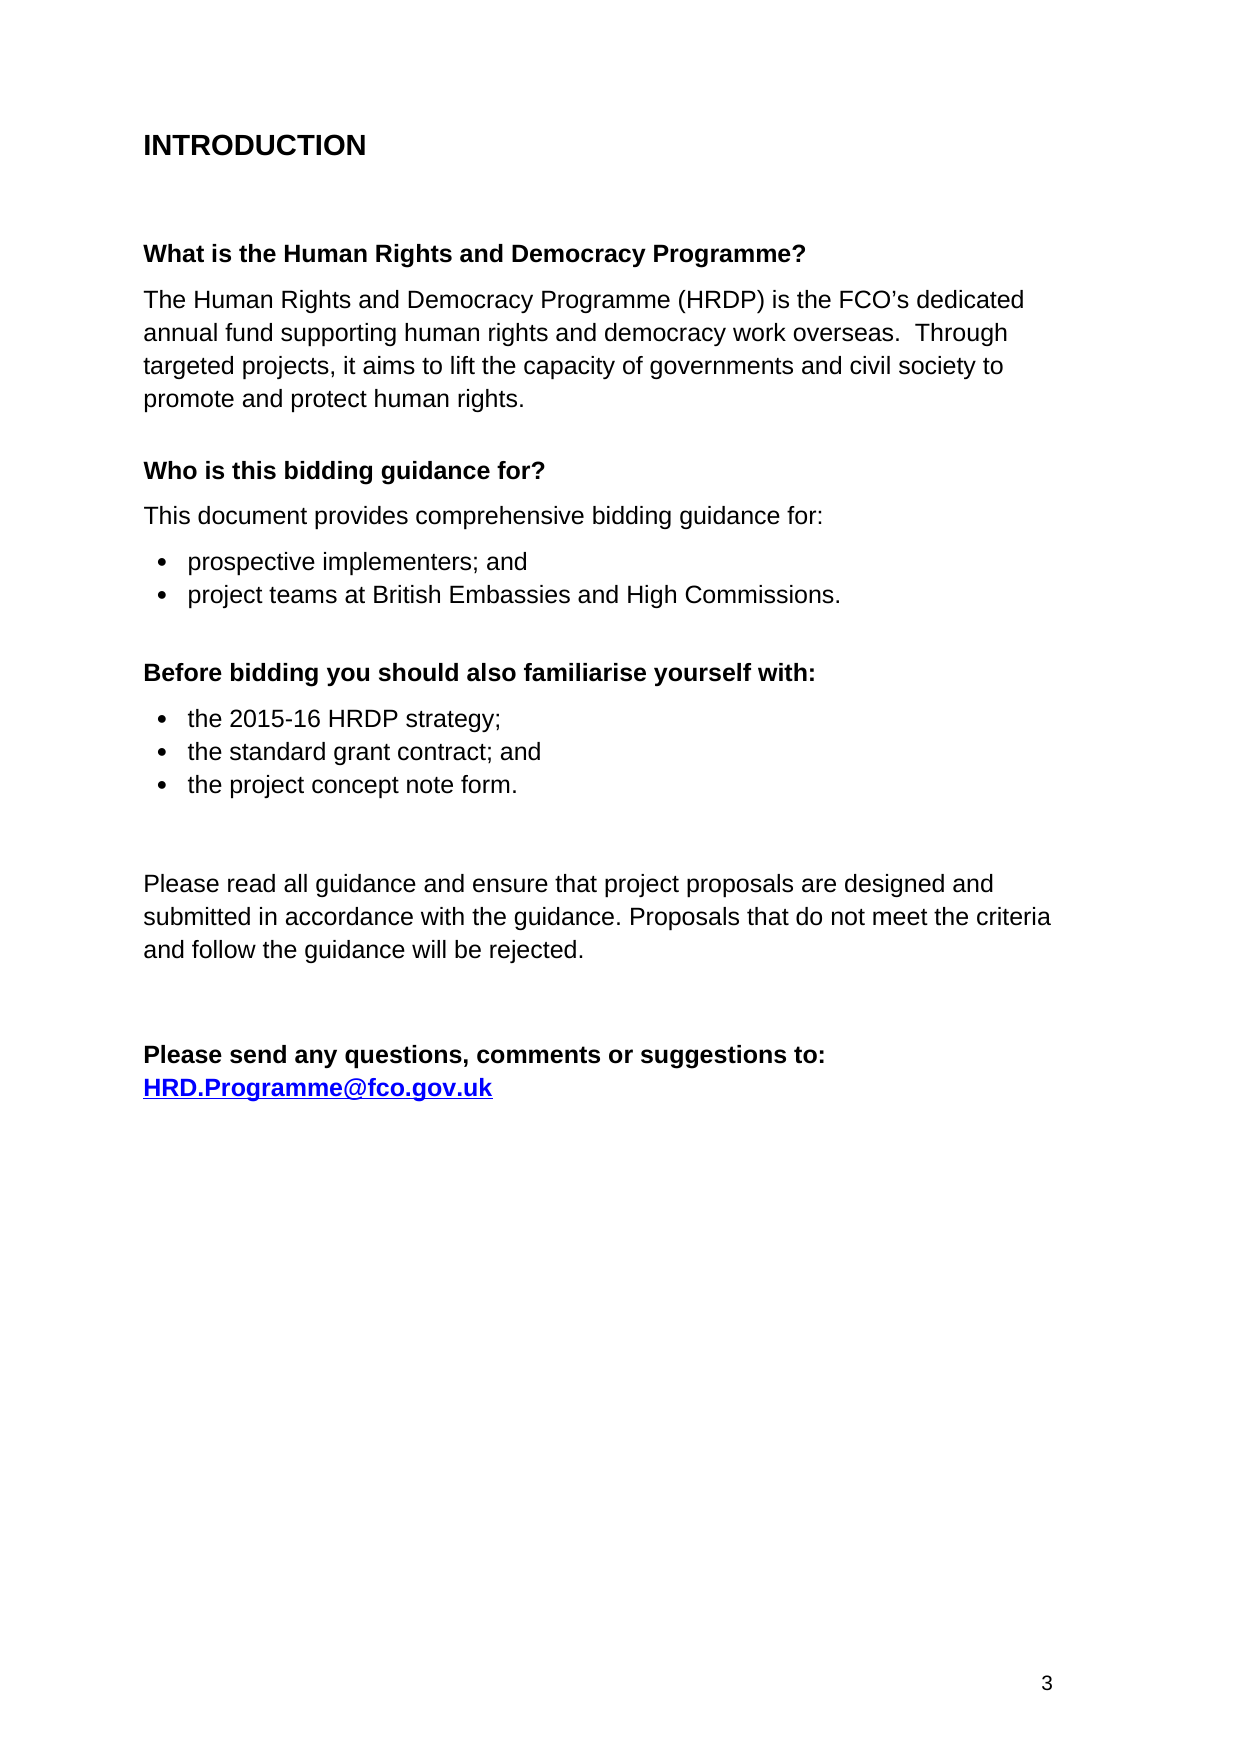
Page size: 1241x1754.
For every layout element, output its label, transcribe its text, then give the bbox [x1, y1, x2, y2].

subtitle INTRODUCTION [143, 128, 1053, 162]
text Please read all guidance and ensure that project proposals are designed and submitted in accordance with the guidance. Proposals that do not meet the criteria and follow the guidance will be rejected. [143, 869, 1053, 964]
list the standard grant contract; and [158, 737, 1053, 766]
text Please send any questions, comments or suggestions to: HRD.Programme@fco.gov.uk [143, 1039, 1053, 1101]
text Before bidding you should also familiarise yourself with: [143, 658, 1053, 687]
text What is the Human Rights and Democracy Programme? [143, 239, 1053, 268]
text Who is this bidding guidance for? [143, 456, 1053, 484]
text The Human Rights and Democracy Programme (HRDP) is the FCO’s dedicated annual fund supporting human rights and democracy work overseas. Through targeted projects, it aims to lift the capacity of governments and civil society to promote and protect human rights. [143, 285, 1053, 413]
text This document provides comprehensive bidding guidance for: [143, 501, 1053, 530]
list project teams at British Embassies and High Commissions. [158, 580, 1053, 608]
list prospective implementers; and [158, 547, 1053, 576]
list the project concept note form. [158, 770, 1053, 799]
list the 2015-16 HRDP strategy; [158, 704, 1053, 733]
